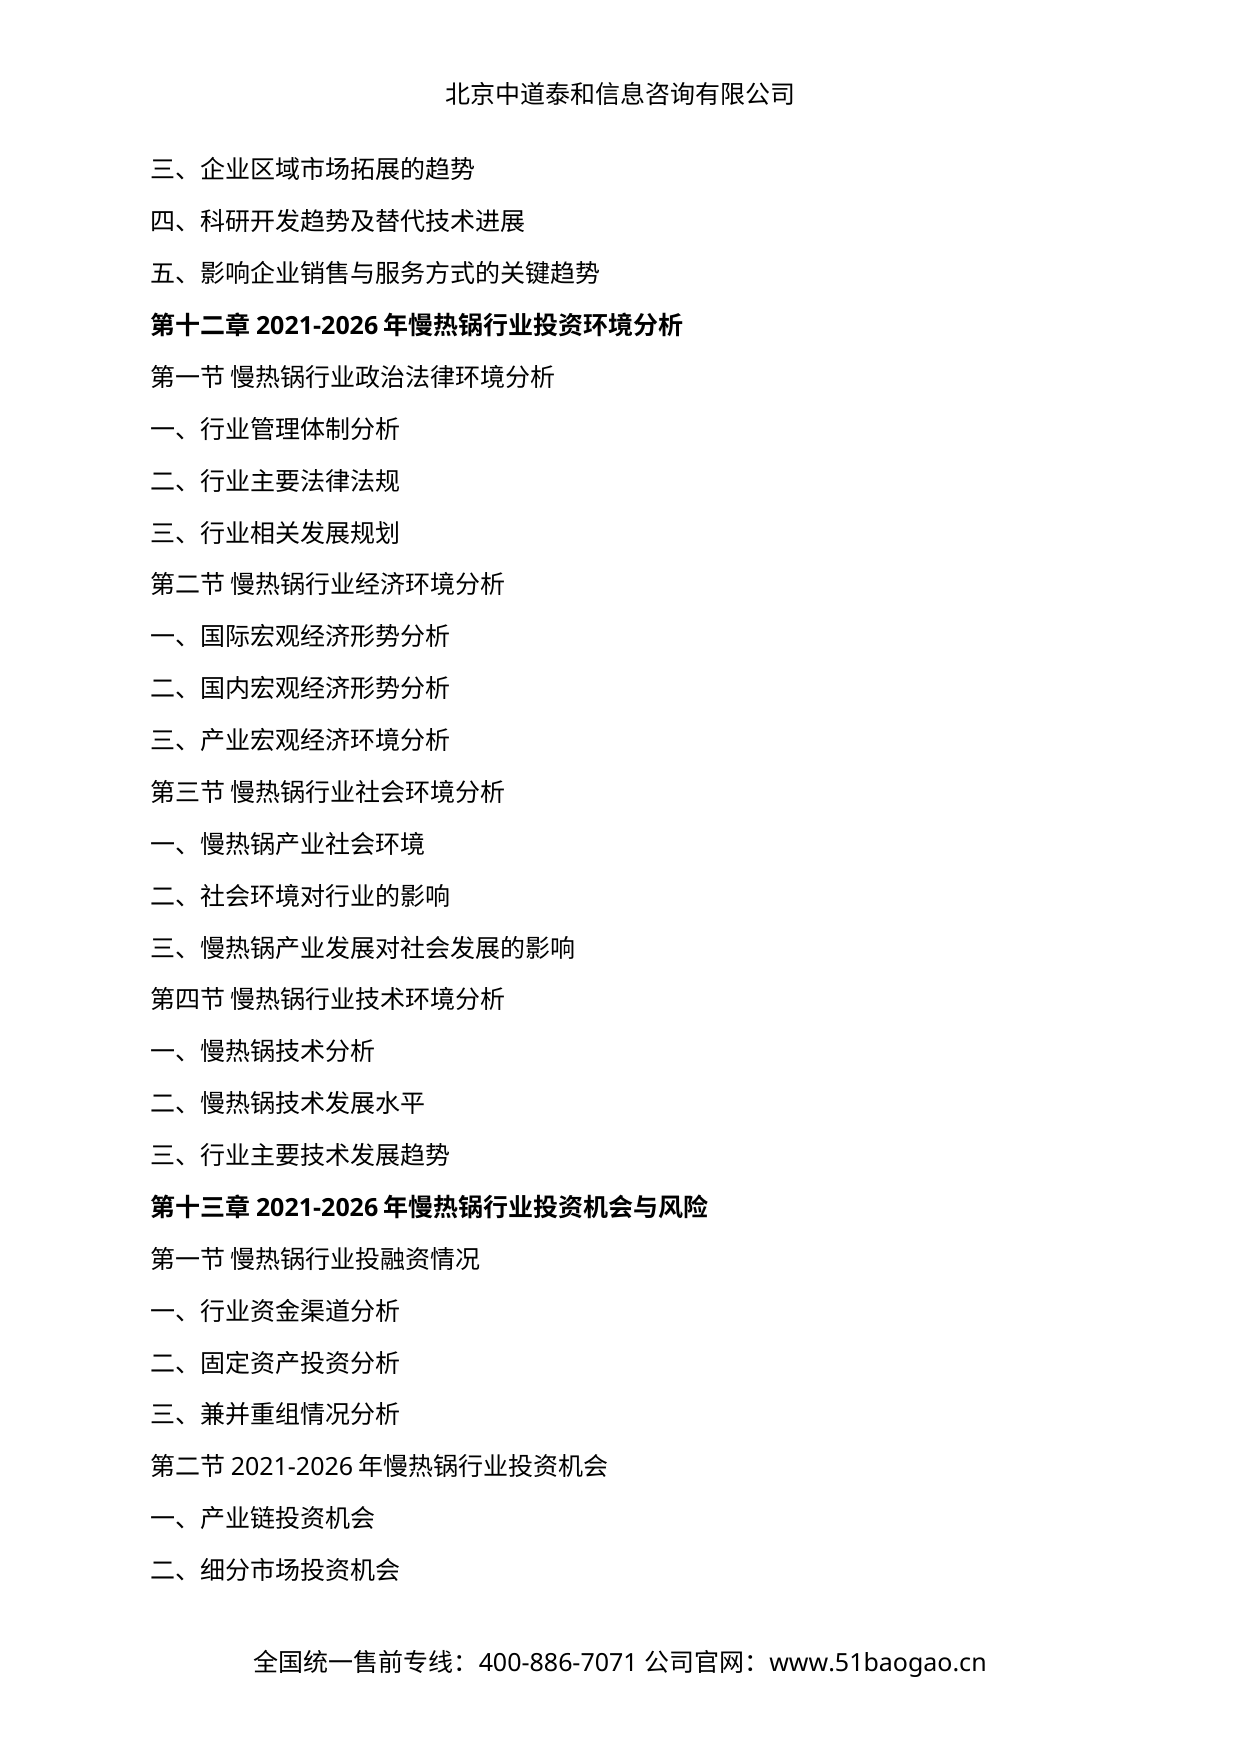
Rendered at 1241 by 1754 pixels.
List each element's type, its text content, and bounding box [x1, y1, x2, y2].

text 二、固定资产投资分析 [150, 1343, 1090, 1379]
text 一、慢热锅技术分析 [150, 1032, 1090, 1068]
text 一、行业管理体制分析 [150, 409, 1090, 446]
text 三、企业区域市场拓展的趋势 [150, 150, 1090, 186]
text 一、产业链投资机会 [150, 1499, 1090, 1535]
text 三、慢热锅产业发展对社会发展的影响 [150, 928, 1090, 964]
text 第十三章 2021-2026年慢热锅行业投资机会与风险 [150, 1187, 1090, 1224]
text 三、产业宏观经济环境分析 [150, 721, 1090, 757]
text 第一节 慢热锅行业政治法律环境分析 [150, 357, 1090, 394]
text 第四节 慢热锅行业技术环境分析 [150, 980, 1090, 1016]
text 二、细分市场投资机会 [150, 1551, 1090, 1587]
text 三、行业相关发展规划 [150, 513, 1090, 549]
text 二、社会环境对行业的影响 [150, 876, 1090, 912]
text 第三节 慢热锅行业社会环境分析 [150, 772, 1090, 809]
text 四、科研开发趋势及替代技术进展 [150, 202, 1090, 238]
text 一、慢热锅产业社会环境 [150, 824, 1090, 861]
text 第二节 2021-2026年慢热锅行业投资机会 [150, 1447, 1090, 1483]
text 一、行业资金渠道分析 [150, 1291, 1090, 1327]
text 三、行业主要技术发展趋势 [150, 1136, 1090, 1172]
text 第一节 慢热锅行业投融资情况 [150, 1239, 1090, 1276]
text 一、国际宏观经济形势分析 [150, 617, 1090, 653]
text 二、行业主要法律法规 [150, 461, 1090, 497]
text 五、影响企业销售与服务方式的关键趋势 [150, 254, 1090, 290]
text 第十二章 2021-2026年慢热锅行业投资环境分析 [150, 306, 1090, 342]
text 二、国内宏观经济形势分析 [150, 669, 1090, 705]
text 三、兼并重组情况分析 [150, 1395, 1090, 1431]
text 第二节 慢热锅行业经济环境分析 [150, 565, 1090, 601]
text 二、慢热锅技术发展水平 [150, 1084, 1090, 1120]
